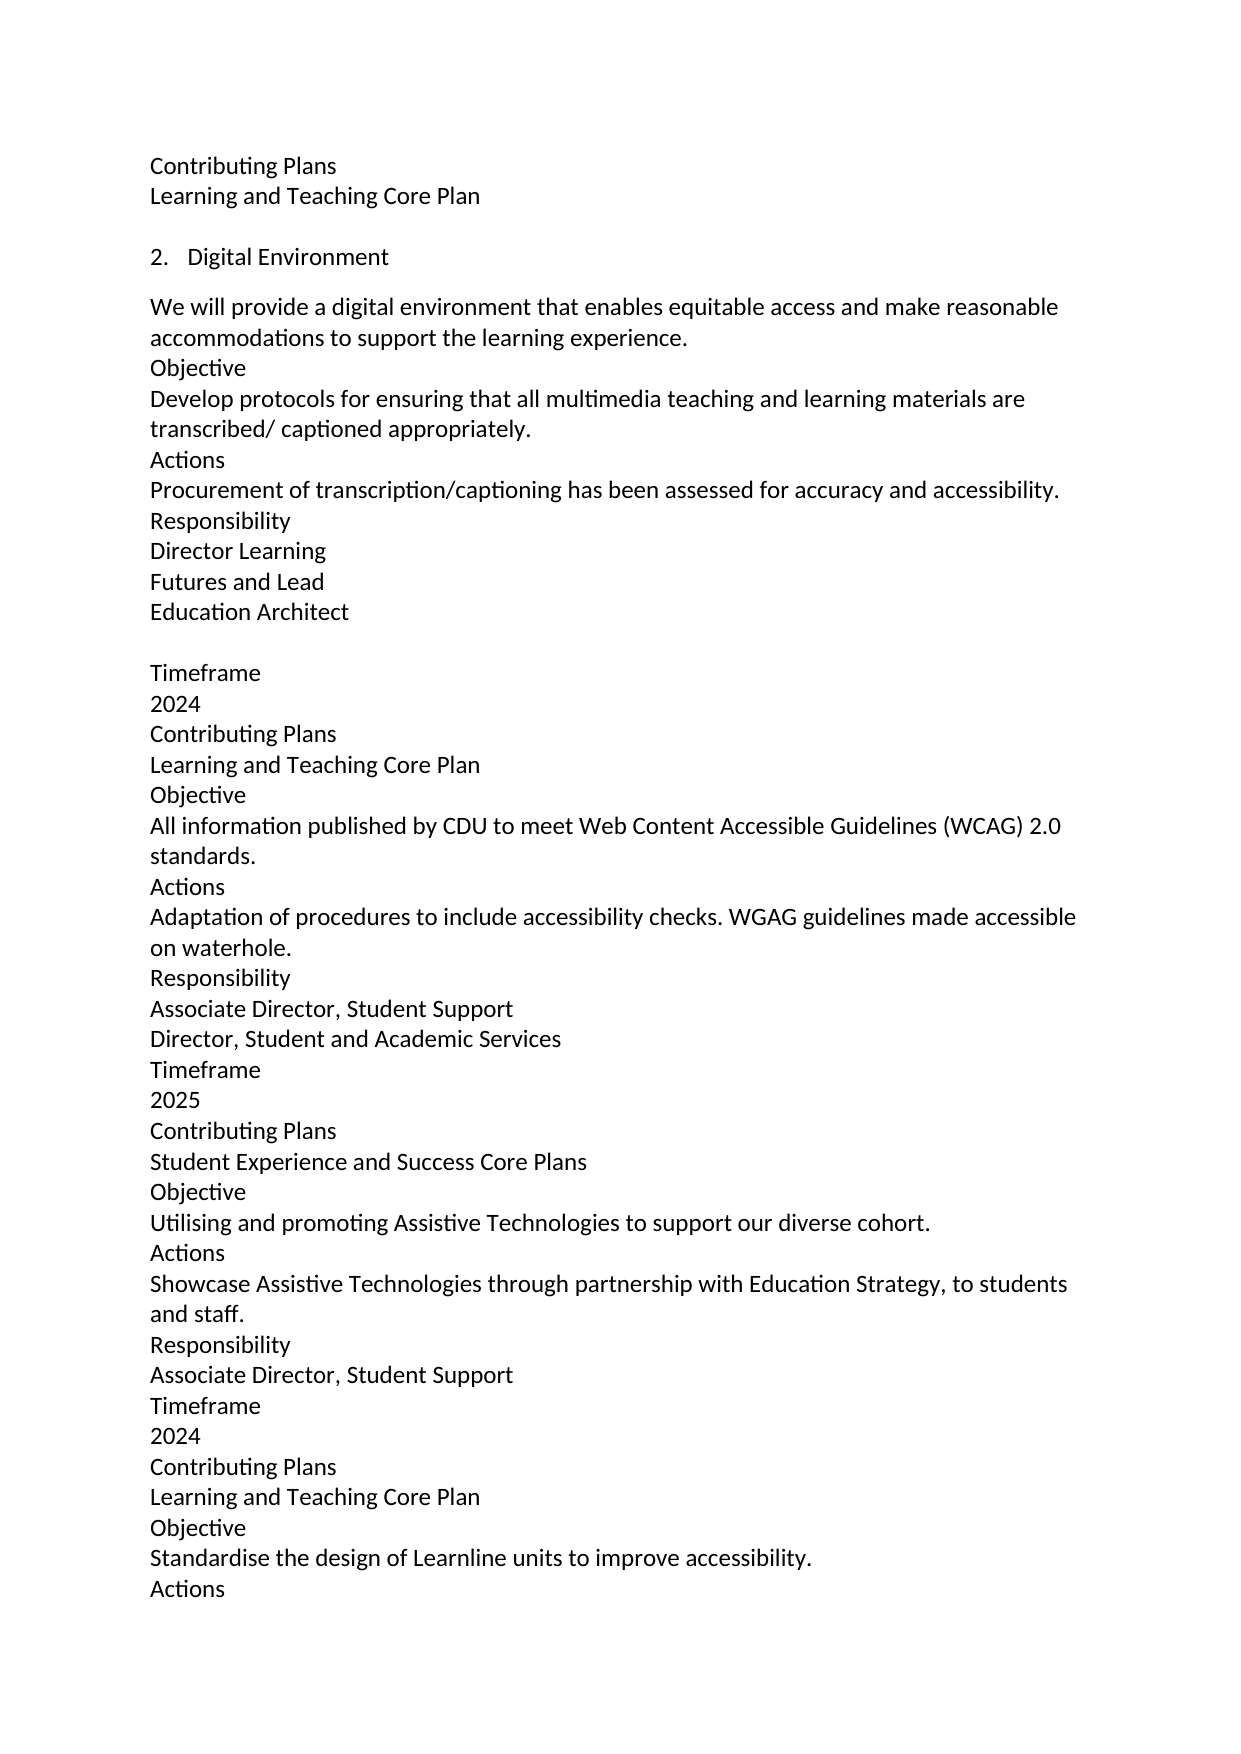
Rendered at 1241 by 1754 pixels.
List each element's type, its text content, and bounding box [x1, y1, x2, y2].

text Timeframe [150, 657, 1090, 688]
text All information published by CDU to meet Web Content Accessible Guidelines (WCAG) 2.0 standards. [150, 810, 1090, 871]
text Student Experience and Success Core Plans [150, 1146, 1090, 1176]
text Director, Student and Academic Services [150, 1024, 1090, 1054]
text Utilising and promoting Assistive Technologies to support our diverse cohort. [150, 1207, 1090, 1237]
text Timeframe [150, 1054, 1090, 1085]
text Develop protocols for ensuring that all multimedia teaching and learning materials are transcribed/ captioned appropriately. [150, 383, 1090, 444]
text Objective [150, 1512, 1090, 1542]
text Actions [150, 444, 1090, 474]
text Timeframe [150, 1390, 1090, 1420]
text Adaptation of procedures to include accessibility checks. WGAG guidelines made accessible on waterhole. [150, 902, 1090, 963]
list Digital Environment [150, 242, 1090, 272]
text Director Learning [150, 535, 1090, 566]
text Contributing Plans [150, 1451, 1090, 1481]
text Objective [150, 779, 1090, 810]
text Standardise the design of Learnline units to improve accessibility. [150, 1542, 1090, 1573]
text Education Architect [150, 596, 1090, 627]
text Showcase Assistive Technologies through partnership with Education Strategy, to students and staff. [150, 1268, 1090, 1329]
text 2025 [150, 1085, 1090, 1115]
text Learning and Teaching Core Plan [150, 181, 1090, 211]
text Actions [150, 871, 1090, 902]
text Procurement of transcription/captioning has been assessed for accuracy and accessibility. [150, 474, 1090, 505]
text Actions [150, 1237, 1090, 1268]
text Futures and Lead [150, 566, 1090, 596]
text We will provide a digital environment that enables equitable access and make reasonable accommodations to support the learning experience. [150, 291, 1090, 352]
text Learning and Teaching Core Plan [150, 1481, 1090, 1512]
text Contributing Plans [150, 1115, 1090, 1146]
text Contributing Plans [150, 718, 1090, 749]
text Responsibility [150, 505, 1090, 535]
text Associate Director, Student Support [150, 1359, 1090, 1390]
text Actions [150, 1573, 1090, 1603]
text Learning and Teaching Core Plan [150, 749, 1090, 779]
text Responsibility [150, 963, 1090, 993]
text Objective [150, 1176, 1090, 1207]
text 2024 [150, 1420, 1090, 1451]
text 2024 [150, 688, 1090, 718]
text Contributing Plans [150, 150, 1090, 181]
text Responsibility [150, 1329, 1090, 1359]
text Associate Director, Student Support [150, 993, 1090, 1024]
text Objective [150, 352, 1090, 383]
